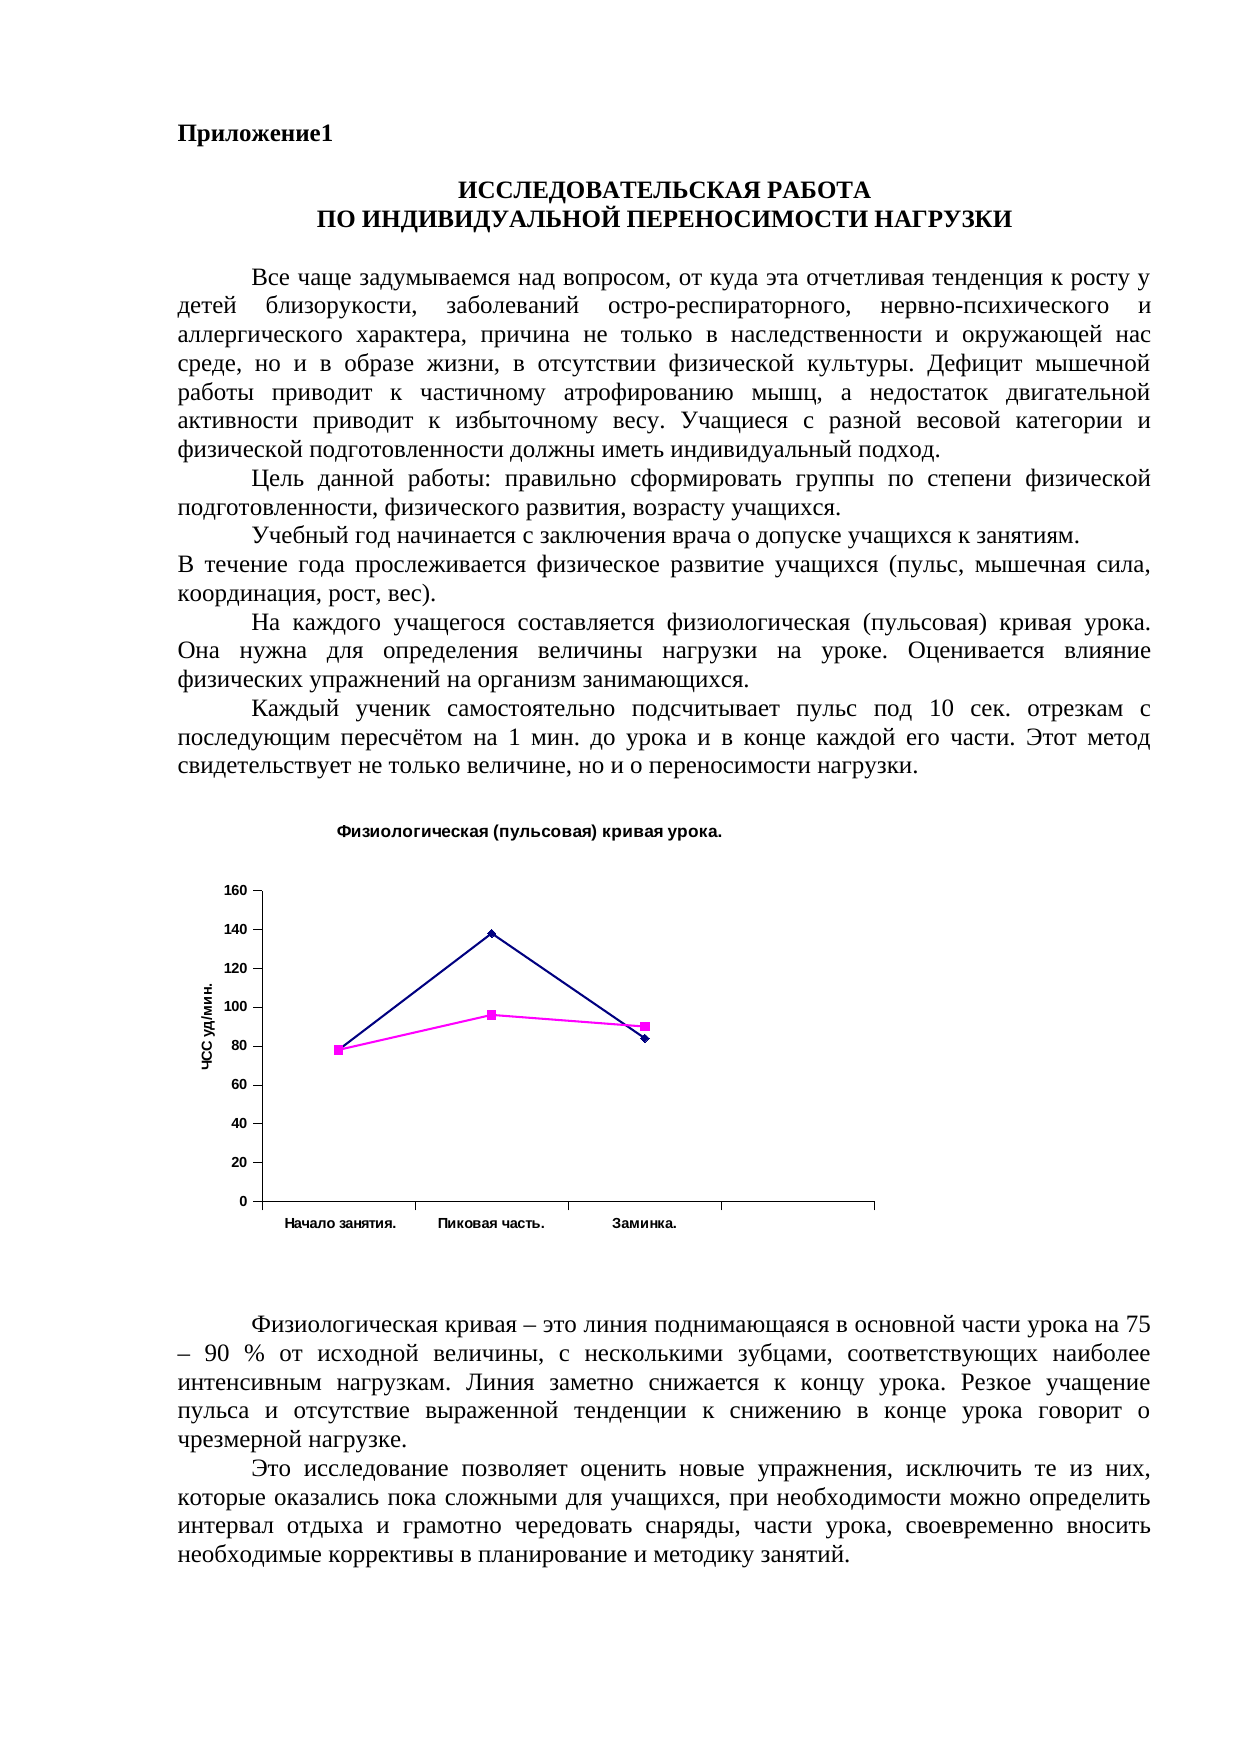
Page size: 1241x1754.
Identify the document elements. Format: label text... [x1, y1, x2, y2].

text Каждый ученик самостоятельно подсчитывает пульс под 10 сек. отрезкам с последующим пересчётом на 1 мин. до урока и в конце каждой его части. Этот метод свидетельствует не только величине, но и о переносимости нагрузки. [177, 693, 1152, 779]
text Учебный год начинается с заключения врача о допуске учащихся к занятиям. [177, 521, 1152, 549]
text Это исследование позволяет оценить новые упражнения, исключить те из них, которые оказались пока сложными для учащихся, при необходимости можно определить интервал отдыха и грамотно чередовать снаряды, части урока, своевременно вносить необходимые коррективы в планирование и методику занятий. [177, 1453, 1152, 1568]
text Цель данной работы: правильно сформировать группы по степени физической подготовленности, физического развития, возрасту учащихся. [177, 463, 1152, 521]
text ИССЛЕДОВАТЕЛЬСКАЯ РАБОТА [177, 176, 1152, 204]
text Все чаще задумываемся над вопросом, от куда эта отчетливая тенденция к росту у детей близорукости, заболеваний остро-респираторного, нервно-психического и аллергического характера, причина не только в наследственности и окружающей нас среде, но и в образе жизни, в отсутствии физической культуры. Дефицит мышечной работы приводит к частичному атрофированию мышц, а недостаток двигательной активности приводит к избыточному весу. Учащиеся с разной весовой категории и физической подготовленности должны иметь индивидуальный подход. [177, 262, 1152, 463]
text Физиологическая кривая – это линия поднимающаяся в основной части урока на 75 – 90 % от исходной величины, с несколькими зубцами, соответствующих наиболее интенсивным нагрузкам. Линия заметно снижается к концу урока. Резкое учащение пульса и отсутствие выраженной тенденции к снижению в конце урока говорит о чрезмерной нагрузке. [177, 1309, 1152, 1453]
text В течение года прослеживается физическое развитие учащихся (пульс, мышечная сила, координация, рост, вес). [177, 549, 1152, 607]
text На каждого учащегося составляется физиологическая (пульсовая) кривая урока. Она нужна для определения величины нагрузки на уроке. Оценивается влияние физических упражнений на организм занимающихся. [177, 607, 1152, 693]
text Приложение1 [177, 118, 1152, 147]
text ПО ИНДИВИДУАЛЬНОЙ ПЕРЕНОСИМОСТИ НАГРУЗКИ [177, 204, 1152, 233]
